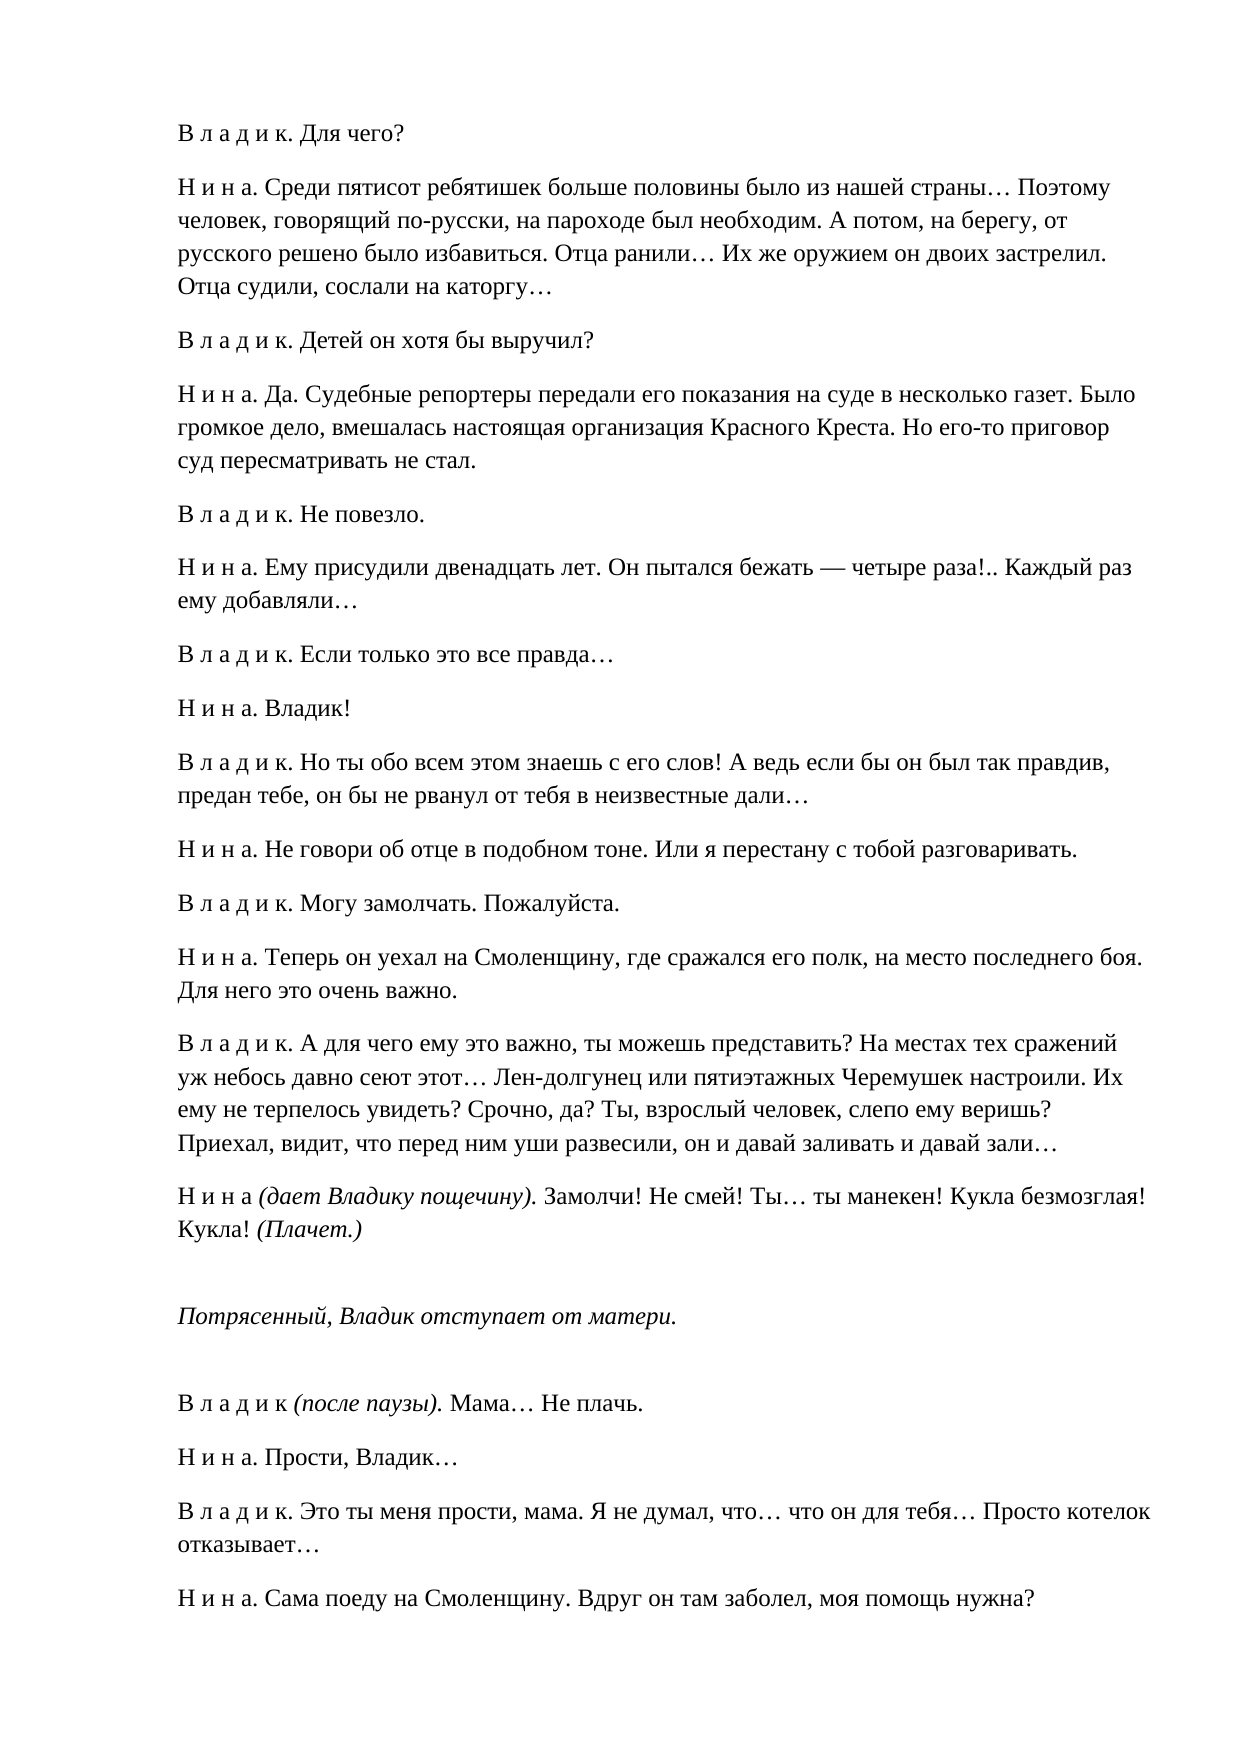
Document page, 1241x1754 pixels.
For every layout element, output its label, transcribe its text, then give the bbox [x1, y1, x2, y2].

text В л а д и к. А для чего ему это важно, ты можешь представить? На местах тех сражений уж небось давно сеют этот… Лен-долгунец или пятиэтажных Черемушек настроили. Их ему не терпелось увидеть? Срочно, да? Ты, взрослый человек, слепо ему веришь? Приехал, видит, что перед ним уши развесили, он и давай заливать и давай зали… [177, 1028, 1152, 1156]
text В л а д и к. Если только это все правда… [177, 639, 1152, 668]
text В л а д и к. Но ты обо всем этом знаешь с его слов! А ведь если бы он был так правдив, предан тебе, он бы не рванул от тебя в неизвестные дали… [177, 747, 1152, 809]
text В л а д и к. Детей он хотя бы выручил? [177, 325, 1152, 354]
text Н и н а. Сама поеду на Смоленщину. Вдруг он там заболел, моя помощь нужна? [177, 1583, 1152, 1612]
text В л а д и к. Это ты меня прости, мама. Я не думал, что… что он для тебя… Просто котелок отказывает… [177, 1496, 1152, 1558]
text Н и н а. Среди пятисот ребятишек больше половины было из нашей страны… Поэтому человек, говорящий по-русски, на пароходе был необходим. А потом, на берегу, от русского решено было избавиться. Отца ранили… Их же оружием он двоих застрелил. Отца судили, сослали на каторгу… [177, 172, 1152, 300]
text Н и н а. Владик! [177, 693, 1152, 722]
text Н и н а. Прости, Владик… [177, 1442, 1152, 1471]
text Потрясенный, Владик отступает от матери. [177, 1268, 1152, 1330]
text В л а д и к. Не повезло. [177, 499, 1152, 527]
text Н и н а. Ему присудили двенадцать лет. Он пытался бежать — четыре раза!.. Каждый раз ему добавляли… [177, 552, 1152, 614]
text Н и н а. Теперь он уехал на Смоленщину, где сражался его полк, на место последнего боя. Для него это очень важно. [177, 942, 1152, 1003]
text В л а д и к. Могу замолчать. Пожалуйста. [177, 888, 1152, 917]
text Н и н а. Не говори об отце в подобном тоне. Или я перестану с тобой разговаривать. [177, 834, 1152, 863]
text В л а д и к. Для чего? [177, 118, 1152, 147]
text В л а д и к (после паузы). Мама… Не плачь. [177, 1355, 1152, 1417]
text Н и н а (дает Владику пощечину). Замолчи! Не смей! Ты… ты манекен! Кукла безмозглая! Кукла! (Плачет.) [177, 1181, 1152, 1243]
text Н и н а. Да. Судебные репортеры передали его показания на суде в несколько газет. Было громкое дело, вмешалась настоящая организация Красного Креста. Но его-то приговор суд пересматривать не стал. [177, 379, 1152, 473]
